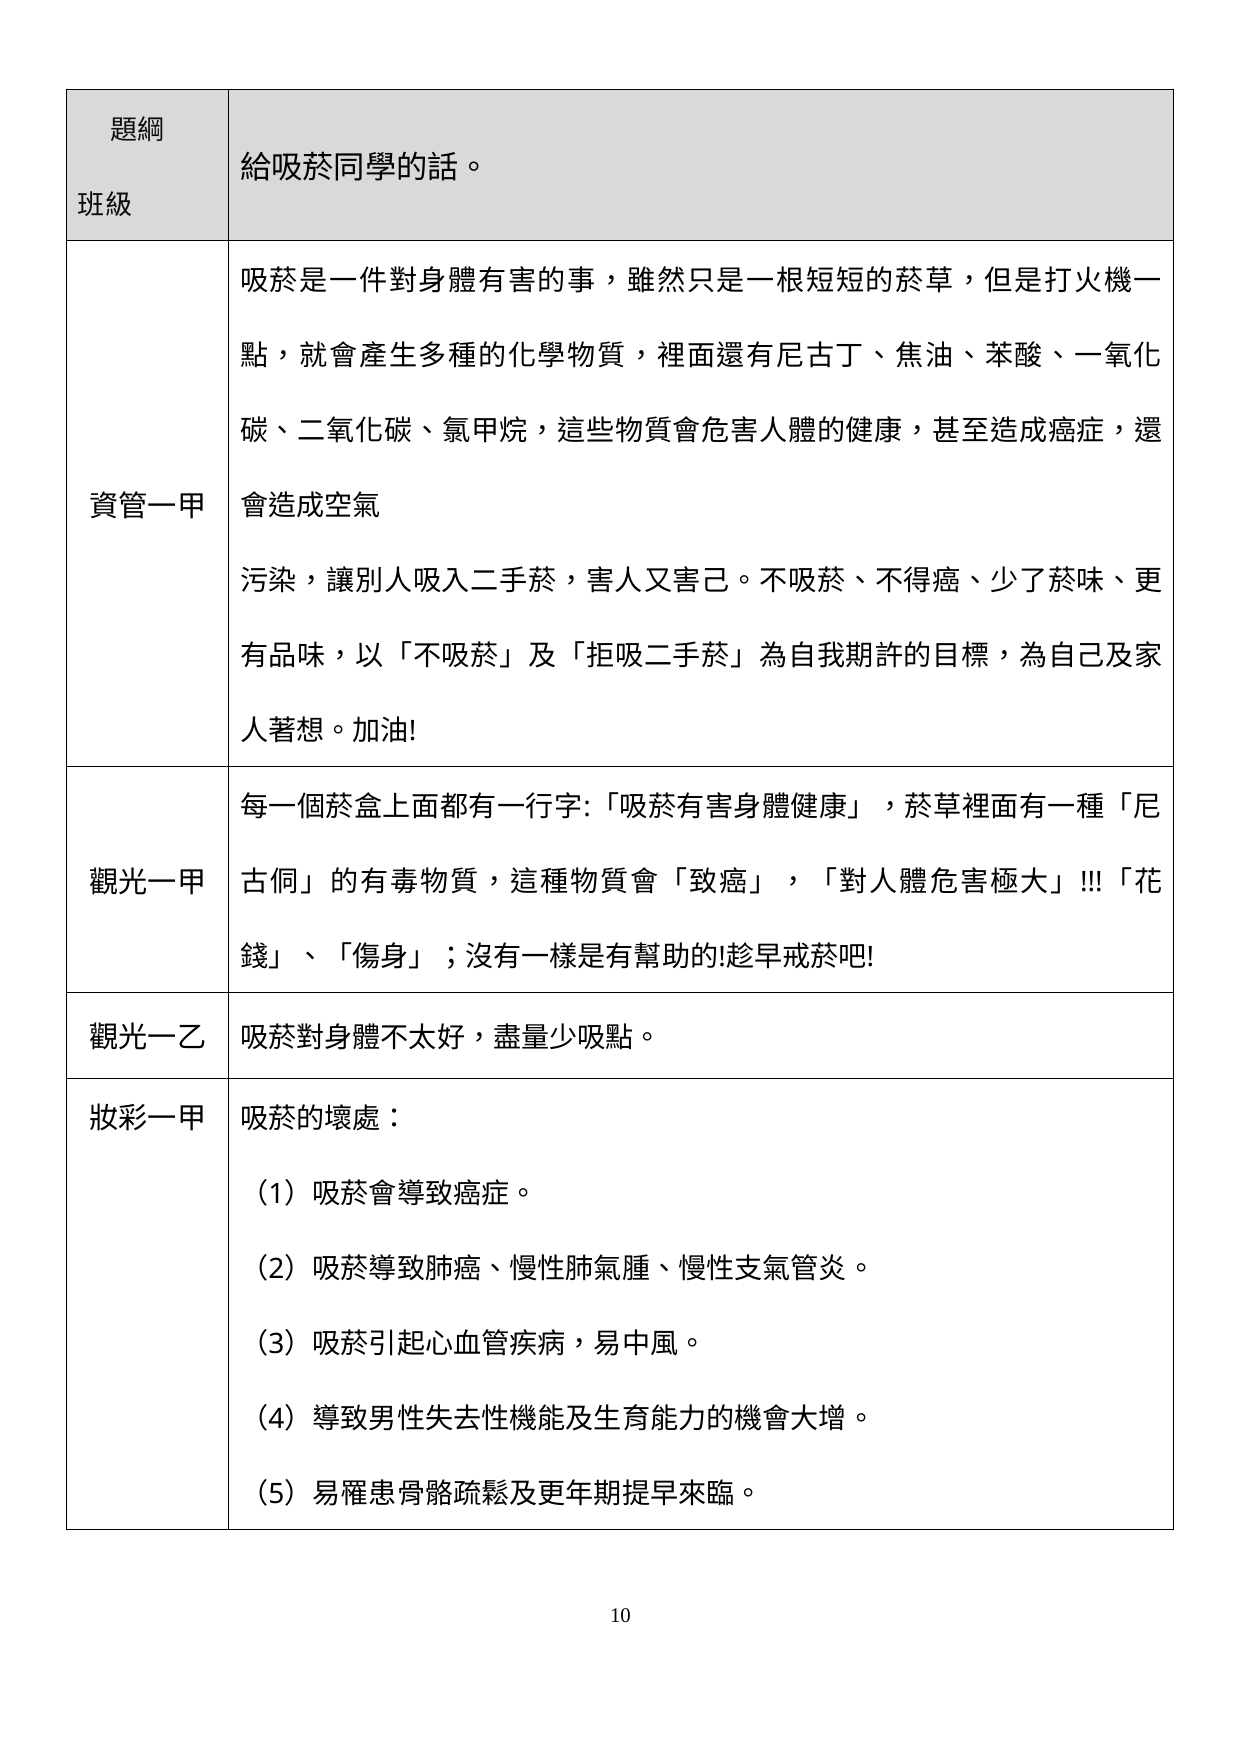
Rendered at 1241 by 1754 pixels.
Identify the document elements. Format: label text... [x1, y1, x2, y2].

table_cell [229, 1079, 1173, 1528]
table_cell 資管一甲 [67, 241, 228, 766]
table_header 給吸菸同學的話。 [229, 90, 1173, 240]
table_cell 每一個菸盒上面都有一行字:「吸菸有害身體健康」，菸草裡面有一種「尼古侗」的有毒物質，這種物質會「致癌」，「對人體危害極大」!!!「花錢」、「傷身」；沒有一樣是有幫助的!趁早戒菸吧! [229, 767, 1173, 992]
table_cell 吸菸是一件對身體有害的事，雖然只是一根短短的菸草，但是打火機一點，就會產生多種的化學物質，裡面還有尼古丁、焦油、苯酸、一氧化碳、二氧化碳、氯甲烷，這些物質會危害人體的健康，甚至造成癌症，還會造成空氣 污染，讓別人吸入二手菸，害人又害己。不吸菸、不得癌、少了菸味、更有品味，以「不吸菸」及「拒吸二手菸」為自我期許的目標，為自己及家人著想。加油! [229, 241, 1173, 766]
table_cell 觀光一甲 [67, 767, 228, 992]
table_cell 妝彩一甲 [67, 1079, 228, 1528]
table_header 題綱 班級 [67, 90, 228, 240]
table_cell 觀光一乙 [67, 993, 228, 1077]
table_cell 吸菸對身體不太好，盡量少吸點。 [229, 993, 1173, 1077]
